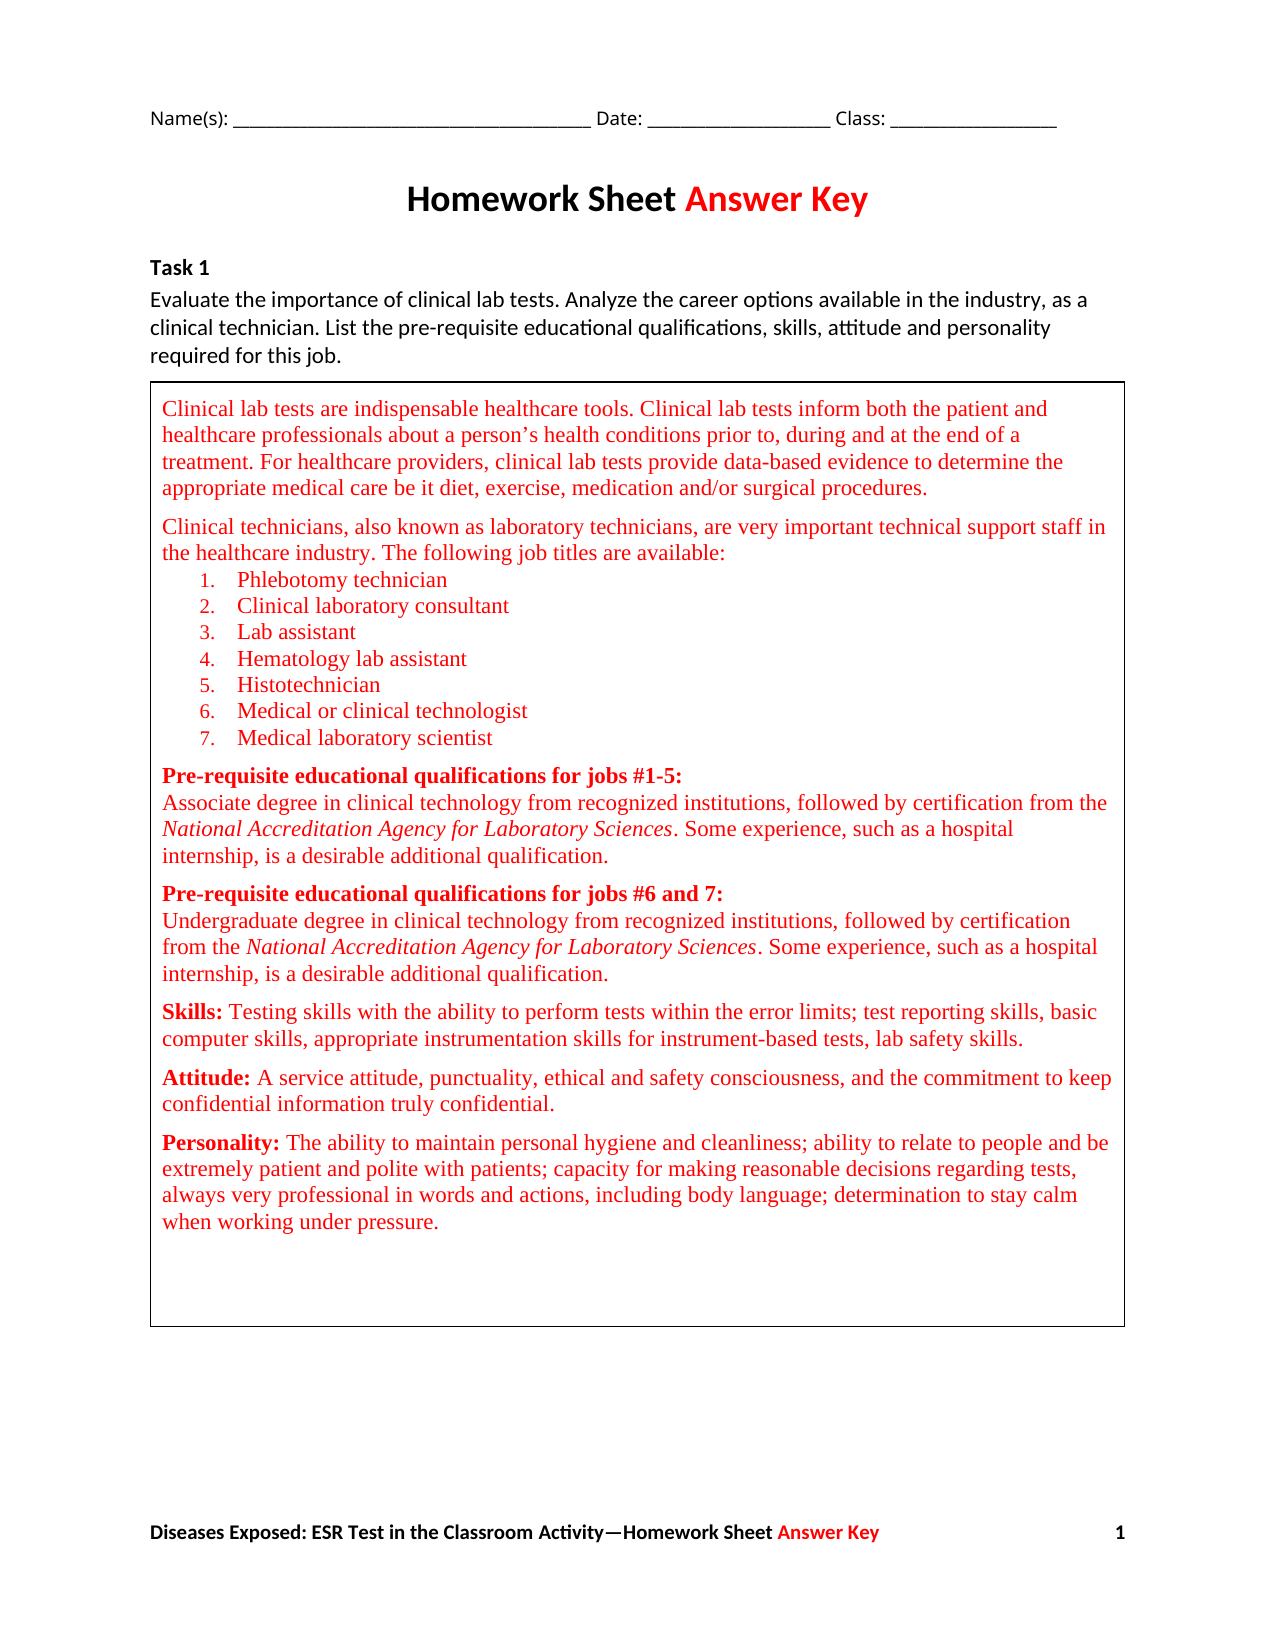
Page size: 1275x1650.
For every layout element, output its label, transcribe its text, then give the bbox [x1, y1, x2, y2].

text Task 1 [150, 253, 1125, 281]
text Evaluate the importance of clinical lab tests. Analyze the career options available in the industry, as a clinical technician. List the pre-requisite educational qualifications, skills, attitude and personality required for this job. [150, 285, 1125, 369]
text Homework Sheet Answer Key [150, 175, 1125, 221]
table_header Clinical lab tests are indispensable healthcare tools. Clinical lab tests inform both the patient and healthcare professionals about a person’s health conditions prior to, during and at the end of a treatment. For healthcare providers, clinical lab tests provide data-based evidence to determine the appropriate medical care be it diet, exercise, medication and/or surgical procedures. Clinical technicians, also known as laboratory technicians, are very important technical support staff in the healthcare industry. The following job titles are available: Phlebotomy technician Clinical laboratory consultant Lab assistant Hematology lab assistant Histotechnician Medical or clinical technologist Medical laboratory scientist Pre-requisite educational qualifications for jobs #1-5: Associate degree in clinical technology from recognized institutions, followed by certification from the National Accreditation Agency for Laboratory Sciences. Some experience, such as a hospital internship, is a desirable additional qualification. Pre-requisite educational qualifications for jobs #6 and 7: Undergraduate degree in clinical technology from recognized institutions, followed by certification from the National Accreditation Agency for Laboratory Sciences. Some experience, such as a hospital internship, is a desirable additional qualification. Skills: Testing skills with the ability to perform tests within the error limits; test reporting skills, basic computer skills, appropriate instrumentation skills for instrument-based tests, lab safety skills. Attitude: A service attitude, punctuality, ethical and safety consciousness, and the commitment to keep confidential information truly confidential. Personality: The ability to maintain personal hygiene and cleanliness; ability to relate to people and be extremely patient and polite with patients; capacity for making reasonable decisions regarding tests, always very professional in words and actions, including body language; determination to stay calm when working under pressure. [151, 383, 1124, 1326]
